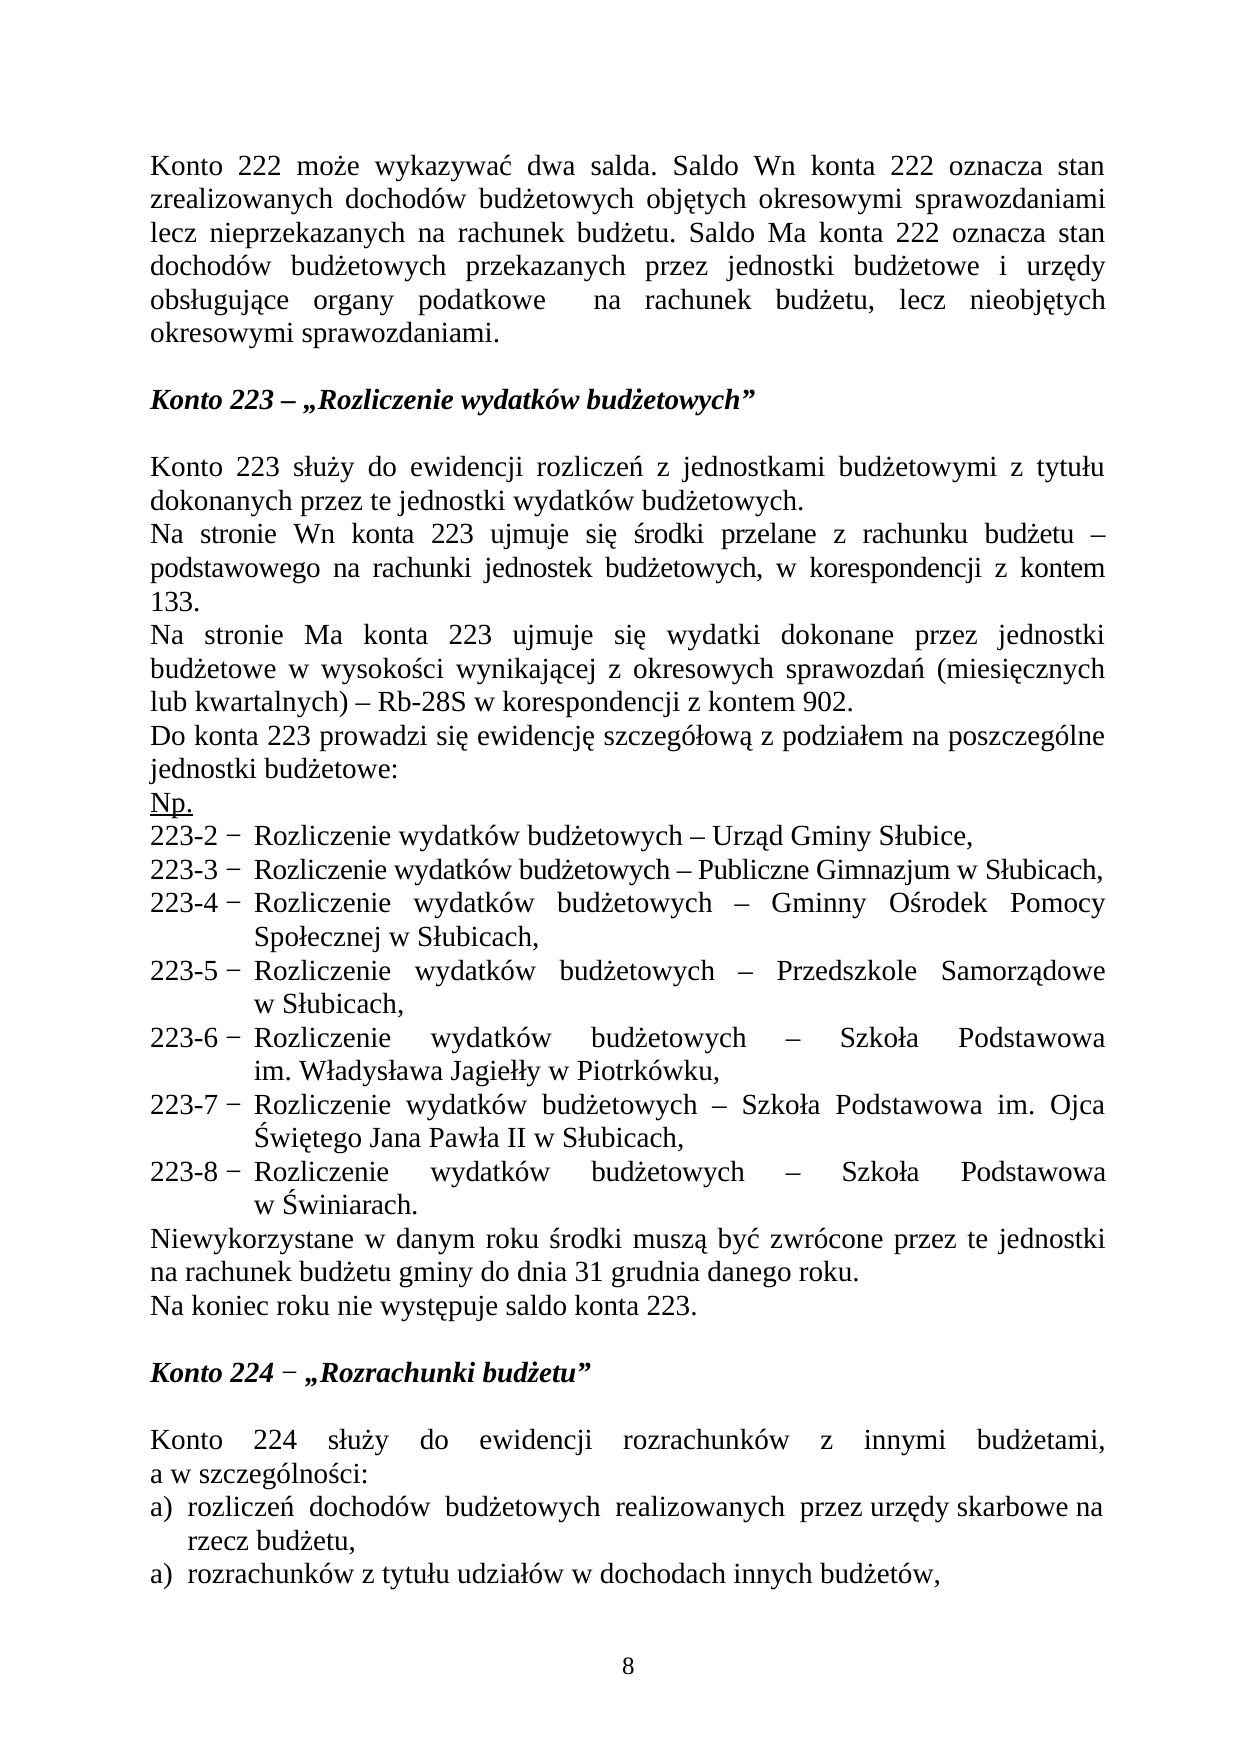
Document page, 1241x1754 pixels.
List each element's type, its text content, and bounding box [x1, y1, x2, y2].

text 223-7 − Rozliczenie wydatków budżetowych – Szkoła Podstawowa im. Ojca Świętego Jana Pawła II w Słubicach, [150, 1087, 1106, 1154]
text Konto 224 − „Rozrachunki budżetu” [150, 1355, 1106, 1389]
text 223-3 − Rozliczenie wydatków budżetowych – Publiczne Gimnazjum w Słubicach, [150, 852, 1106, 886]
text Konto 223 – „Rozliczenie wydatków budżetowych” [150, 382, 1106, 416]
text 223-5 − Rozliczenie wydatków budżetowych – Przedszkole Samorządowe w Słubicach, [150, 953, 1106, 1020]
text Na stronie Ma konta 223 ujmuje się wydatki dokonane przez jednostki budżetowe w wysokości wynikającej z okresowych sprawozdań (miesięcznych lub kwartalnych) – Rb-28S w korespondencji z kontem 902. [150, 617, 1106, 718]
list rozrachunków z tytułu udziałów w dochodach innych budżetów, [150, 1556, 1106, 1590]
text rzecz budżetu, [187, 1523, 1106, 1556]
text 223-4 − Rozliczenie wydatków budżetowych – Gminny Ośrodek Pomocy Społecznej w Słubicach, [150, 886, 1106, 953]
text 223-2 − Rozliczenie wydatków budżetowych – Urząd Gminy Słubice, [150, 818, 1106, 852]
text Do konta 223 prowadzi się ewidencję szczegółową z podziałem na poszczególne jednostki budżetowe: [150, 718, 1106, 785]
list rozliczeń dochodów budżetowych realizowanych przez urzędy skarbowe na [150, 1489, 1106, 1523]
text 223-6 − Rozliczenie wydatków budżetowych – Szkoła Podstawowa im. Władysława Jagiełły w Piotrkówku, [150, 1020, 1106, 1087]
text Konto 223 służy do ewidencji rozliczeń z jednostkami budżetowymi z tytułu dokonanych przez te jednostki wydatków budżetowych. [150, 449, 1106, 517]
text 223-8 − Rozliczenie wydatków budżetowych – Szkoła Podstawowa w Świniarach. [150, 1154, 1106, 1221]
text Na koniec roku nie występuje saldo konta 223. [150, 1288, 1106, 1322]
text Konto 224 służy do ewidencji rozrachunków z innymi budżetami, a w szczególności: [150, 1422, 1106, 1489]
text Na stronie Wn konta 223 ujmuje się środki przelane z rachunku budżetu – podstawowego na rachunki jednostek budżetowych, w korespondencji z kontem 133. [150, 517, 1106, 617]
text Np. [150, 785, 1106, 818]
text Niewykorzystane w danym roku środki muszą być zwrócone przez te jednostki na rachunek budżetu gminy do dnia 31 grudnia danego roku. [150, 1221, 1106, 1288]
text Konto 222 może wykazywać dwa salda. Saldo Wn konta 222 oznacza stan zrealizowanych dochodów budżetowych objętych okresowymi sprawozdaniami lecz nieprzekazanych na rachunek budżetu. Saldo Ma konta 222 oznacza stan dochodów budżetowych przekazanych przez jednostki budżetowe i urzędy obsługujące organy podatkowe na rachunek budżetu, lecz nieobjętych okresowymi sprawozdaniami. [150, 148, 1106, 349]
